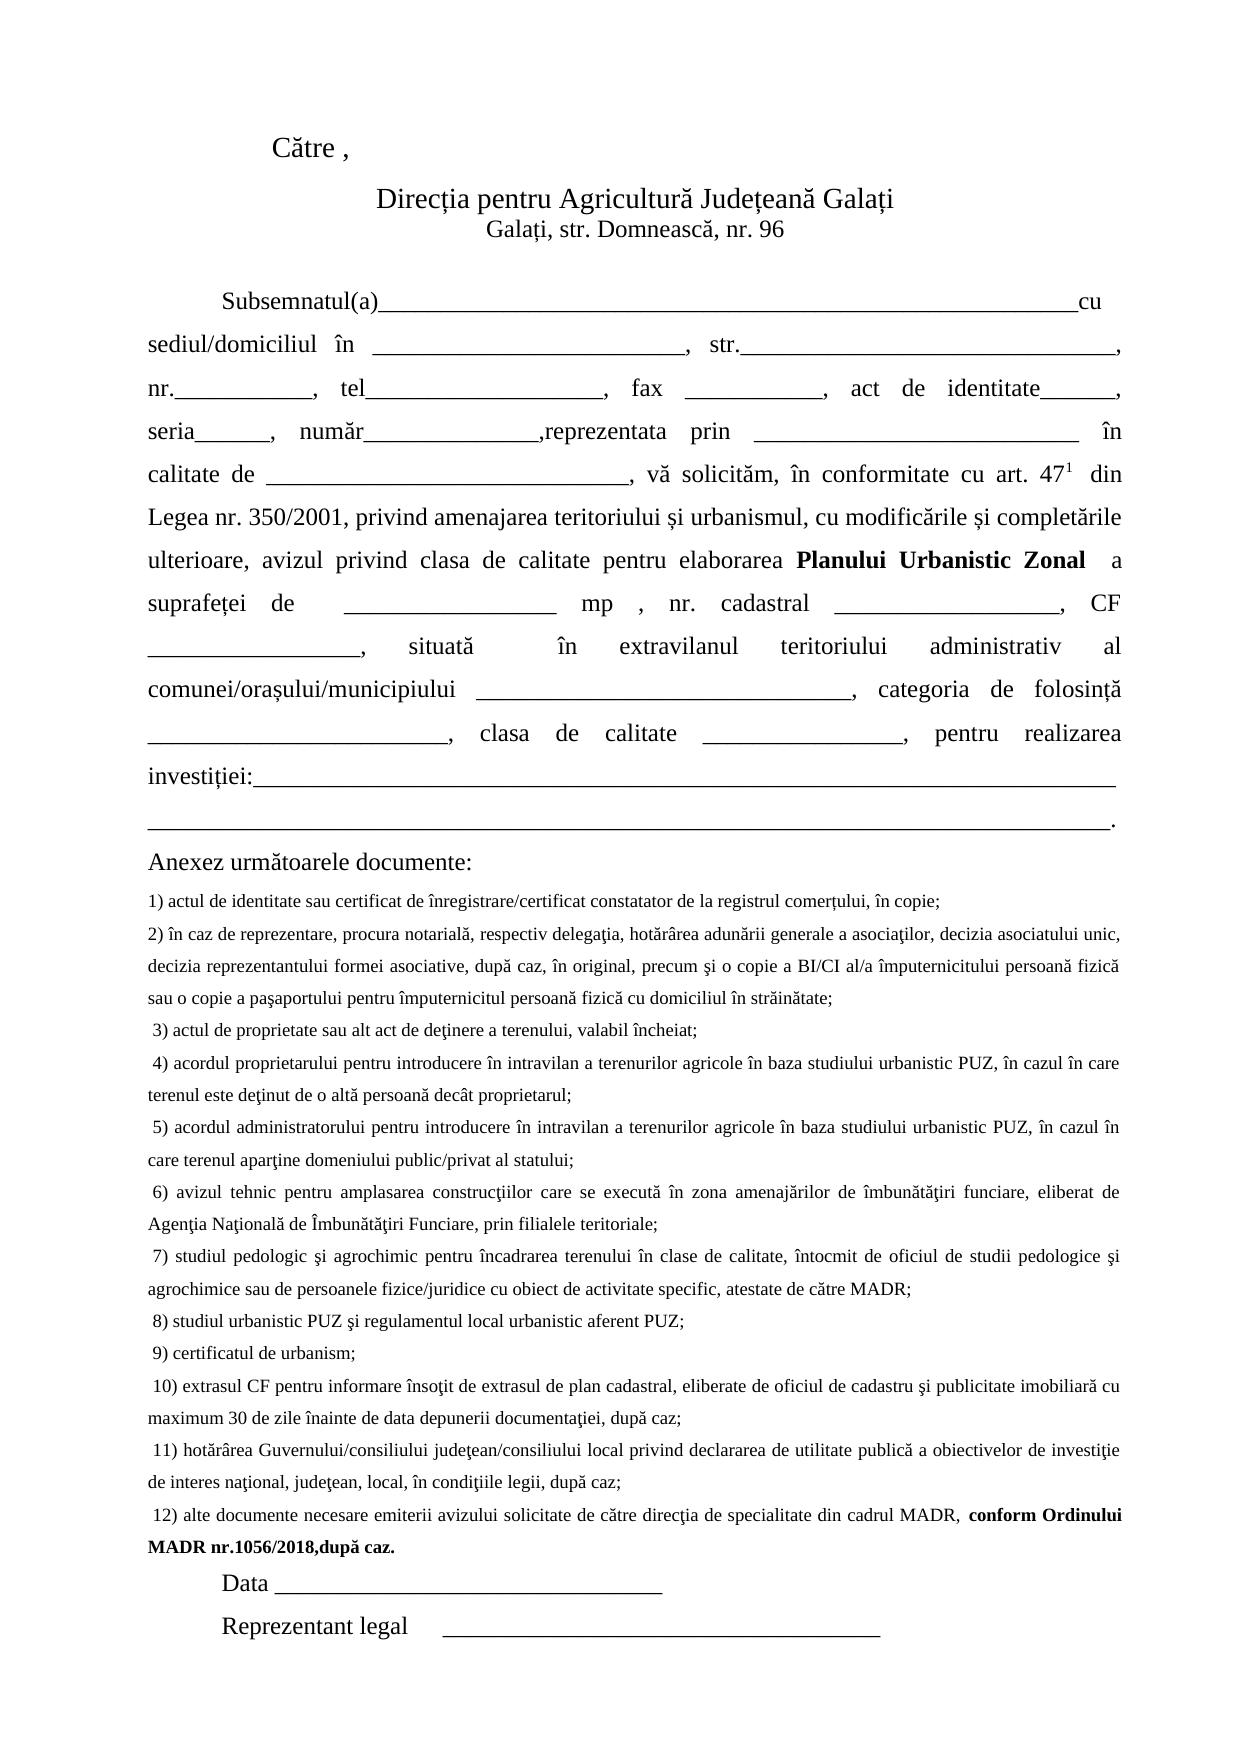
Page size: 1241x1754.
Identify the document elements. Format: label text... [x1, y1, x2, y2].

text Subsemnatul(a)________________________________________________________cu sediul/domiciliul în _________________________, str.______________________________, nr.___________, tel___________________, fax ___________, act de identitate______, seria______, număr______________,reprezentata prin __________________________ în calitate de _____________________________, vă solicităm, în conformitate cu art. 471 din Legea nr. 350/2001, privind amenajarea teritoriului și urbanismul, cu modificările și completările ulterioare, avizul privind clasa de calitate pentru elaborarea Planului Urbanistic Zonal a suprafeței de _________________ mp , nr. cadastral __________________, CF _________________, situată în extravilanul teritoriului administrativ al comunei/orașului/municipiului ______________________________, categoria de folosință ________________________, clasa de calitate ________________, pentru realizarea investiției:__________________________________________________________________________________________________________________________________________________. [148, 286, 1122, 833]
text Galați, str. Domnească, nr. 96 [148, 214, 1122, 243]
text 10) extrasul CF pentru informare însoţit de extrasul de plan cadastral, eliberate de oficiul de cadastru şi publicitate imobiliară cu maximum 30 de zile înainte de data depunerii documentaţiei, după caz; [148, 1374, 1122, 1428]
text Anexez următoarele documente: [148, 847, 1122, 876]
text Către , [148, 131, 1122, 164]
text 8) studiul urbanistic PUZ şi regulamentul local urbanistic aferent PUZ; [148, 1310, 1122, 1331]
text 9) certificatul de urbanism; [148, 1342, 1122, 1364]
text 3) actul de proprietate sau alt act de deţinere a terenului, valabil încheiat; [148, 1019, 1122, 1041]
text Data _______________________________ [221, 1568, 1122, 1597]
text 2) în caz de reprezentare, procura notarială, respectiv delegaţia, hotărârea adunării generale a asociaţilor, decizia asociatului unic, decizia reprezentantului formei asociative, după caz, în original, precum şi o copie a BI/CI al/a împuternicitului persoană fizică sau o copie a paşaportului pentru împuternicitul persoană fizică cu domiciliul în străinătate; [148, 922, 1122, 1008]
text 1) actul de identitate sau certificat de înregistrare/certificat constatator de la registrul comerțului, în copie; [148, 890, 1122, 912]
text 4) acordul proprietarului pentru introducere în intravilan a terenurilor agricole în baza studiului urbanistic PUZ, în cazul în care terenul este deţinut de o altă persoană decât proprietarul; [148, 1052, 1122, 1105]
text 5) acordul administratorului pentru introducere în intravilan a terenurilor agricole în baza studiului urbanistic PUZ, în cazul în care terenul aparţine domeniului public/privat al statului; [148, 1116, 1122, 1170]
text Direcția pentru Agricultură Județeană Galați [148, 181, 1122, 214]
text 6) avizul tehnic pentru amplasarea construcţiilor care se execută în zona amenajărilor de îmbunătăţiri funciare, eliberat de Agenţia Naţională de Îmbunătăţiri Funciare, prin filialele teritoriale; [148, 1181, 1122, 1234]
text 7) studiul pedologic şi agrochimic pentru încadrarea terenului în clase de calitate, întocmit de oficiul de studii pedologice şi agrochimice sau de persoanele fizice/juridice cu obiect de activitate specific, atestate de către MADR; [148, 1245, 1122, 1299]
text 11) hotărârea Guvernului/consiliului judeţean/consiliului local privind declararea de utilitate publică a obiectivelor de investiţie de interes naţional, judeţean, local, în condiţiile legii, după caz; [148, 1439, 1122, 1493]
text 12) alte documente necesare emiterii avizului solicitate de către direcţia de specialitate din cadrul MADR, conform Ordinului MADR nr.1056/2018,după caz. [148, 1504, 1122, 1557]
text Reprezentant legal ___________________________________ [221, 1611, 1122, 1640]
